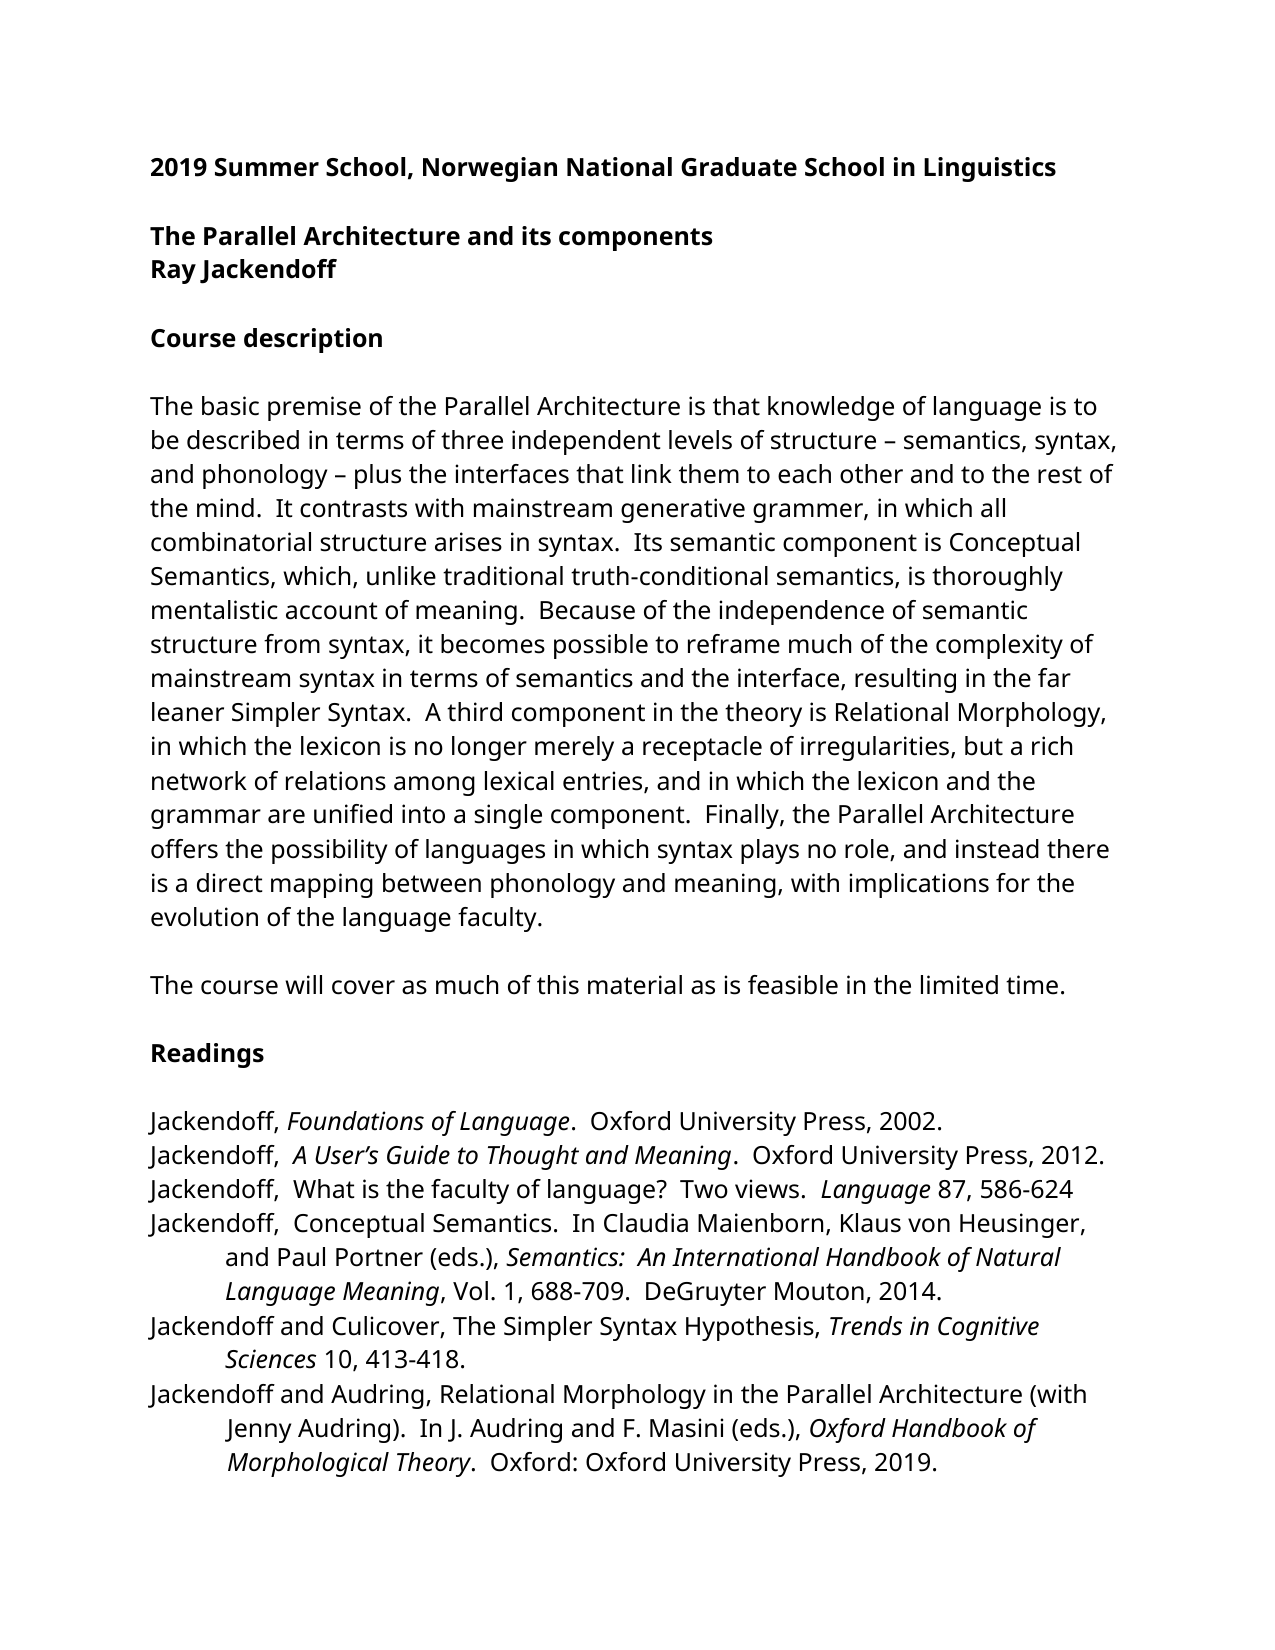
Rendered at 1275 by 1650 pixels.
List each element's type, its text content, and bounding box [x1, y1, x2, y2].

text The basic premise of the Parallel Architecture is that knowledge of language is to be described in terms of three independent levels of structure – semantics, syntax, and phonology – plus the interfaces that link them to each other and to the rest of the mind. It contrasts with mainstream generative grammer, in which all combinatorial structure arises in syntax. Its semantic component is Conceptual Semantics, which, unlike traditional truth-conditional semantics, is thoroughly mentalistic account of meaning. Because of the independence of semantic structure from syntax, it becomes possible to reframe much of the complexity of mainstream syntax in terms of semantics and the interface, resulting in the far leaner Simpler Syntax. A third component in the theory is Relational Morphology, in which the lexicon is no longer merely a receptacle of irregularities, but a rich network of relations among lexical entries, and in which the lexicon and the grammar are unified into a single component. Finally, the Parallel Architecture offers the possibility of languages in which syntax plays no role, and instead there is a direct mapping between phonology and meaning, with implications for the evolution of the language faculty. [150, 388, 1125, 933]
text Course description [150, 320, 1125, 354]
text Ray Jackendoff [150, 252, 1125, 286]
text Jackendoff, Conceptual Semantics. In Claudia Maienborn, Klaus von Heusinger, and Paul Portner (eds.), Semantics: An International Handbook of Natural Language Meaning, Vol. 1, 688-709. DeGruyter Mouton, 2014. [150, 1206, 1125, 1308]
text Readings [150, 1036, 1125, 1070]
text The Parallel Architecture and its components [150, 218, 1125, 252]
text Jackendoff, A User’s Guide to Thought and Meaning. Oxford University Press, 2012. [150, 1138, 1125, 1172]
text Jackendoff and Culicover, The Simpler Syntax Hypothesis, Trends in Cognitive Sciences 10, 413-418. [150, 1308, 1125, 1376]
text Jackendoff, Foundations of Language. Oxford University Press, 2002. [150, 1104, 1125, 1138]
text Jackendoff, What is the faculty of language? Two views. Language 87, 586-624 [150, 1172, 1125, 1206]
text Jackendoff and Audring, Relational Morphology in the Parallel Architecture (with Jenny Audring). In J. Audring and F. Masini (eds.), Oxford Handbook of Morphological Theory. Oxford: Oxford University Press, 2019. [150, 1376, 1125, 1478]
text 2019 Summer School, Norwegian National Graduate School in Linguistics [150, 150, 1125, 184]
text The course will cover as much of this material as is feasible in the limited time. [150, 967, 1125, 1002]
